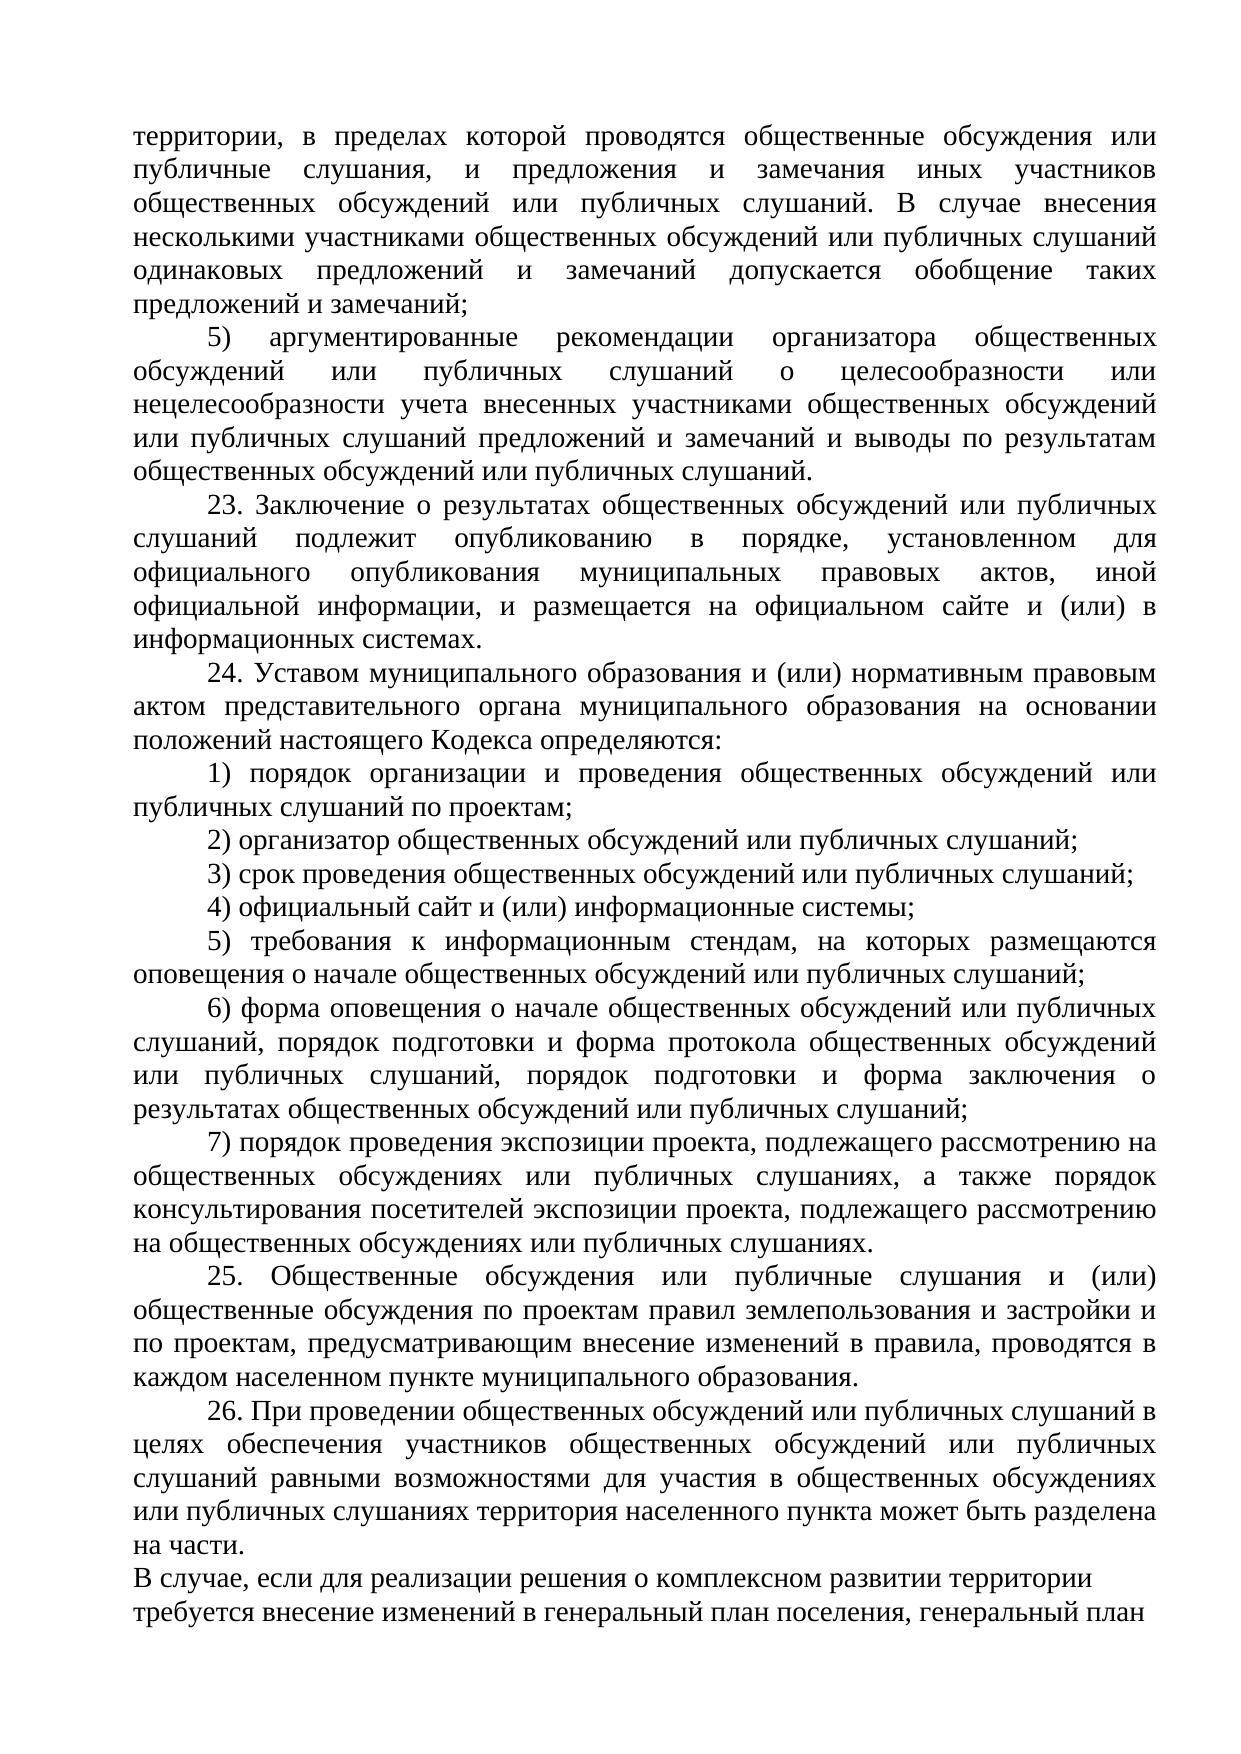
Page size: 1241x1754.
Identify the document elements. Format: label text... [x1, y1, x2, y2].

text 5) аргументированные рекомендации организатора общественных обсуждений или публичных слушаний о целесообразности или нецелесообразности учета внесенных участниками общественных обсуждений или публичных слушаний предложений и замечаний и выводы по результатам общественных обсуждений или публичных слушаний. [133, 319, 1157, 487]
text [133, 118, 1157, 319]
text 6) форма оповещения о начале общественных обсуждений или публичных слушаний, порядок подготовки и форма протокола общественных обсуждений или публичных слушаний, порядок подготовки и форма заключения о результатах общественных обсуждений или публичных слушаний; [133, 990, 1157, 1124]
text 7) порядок проведения экспозиции проекта, подлежащего рассмотрению на общественных обсуждениях или публичных слушаниях, а также порядок консультирования посетителей экспозиции проекта, подлежащего рассмотрению на общественных обсуждениях или публичных слушаниях. [133, 1124, 1157, 1258]
text 24. Уставом муниципального образования и (или) нормативным правовым актом представительного органа муниципального образования на основании положений настоящего Кодекса определяются: [133, 655, 1157, 755]
text 3) срок проведения общественных обсуждений или публичных слушаний; [133, 856, 1157, 889]
text 23. Заключение о результатах общественных обсуждений или публичных слушаний подлежит опубликованию в порядке, установленном для официального опубликования муниципальных правовых актов, иной официальной информации, и размещается на официальном сайте и (или) в информационных системах. [133, 487, 1157, 655]
text 25. Общественные обсуждения или публичные слушания и (или) общественные обсуждения по проектам правил землепользования и застройки и по проектам, предусматривающим внесение изменений в правила, проводятся в каждом населенном пункте муниципального образования. [133, 1258, 1157, 1393]
text 5) требования к информационным стендам, на которых размещаются оповещения о начале общественных обсуждений или публичных слушаний; [133, 923, 1157, 990]
text 2) организатор общественных обсуждений или публичных слушаний; [133, 822, 1157, 856]
text 4) официальный сайт и (или) информационные системы; [133, 889, 1157, 923]
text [133, 1560, 1152, 1627]
text 1) порядок организации и проведения общественных обсуждений или публичных слушаний по проектам; [133, 755, 1157, 822]
text 26. При проведении общественных обсуждений или публичных слушаний в целях обеспечения участников общественных обсуждений или публичных слушаний равными возможностями для участия в общественных обсуждениях или публичных слушаниях территория населенного пункта может быть разделена на части. [133, 1393, 1157, 1560]
